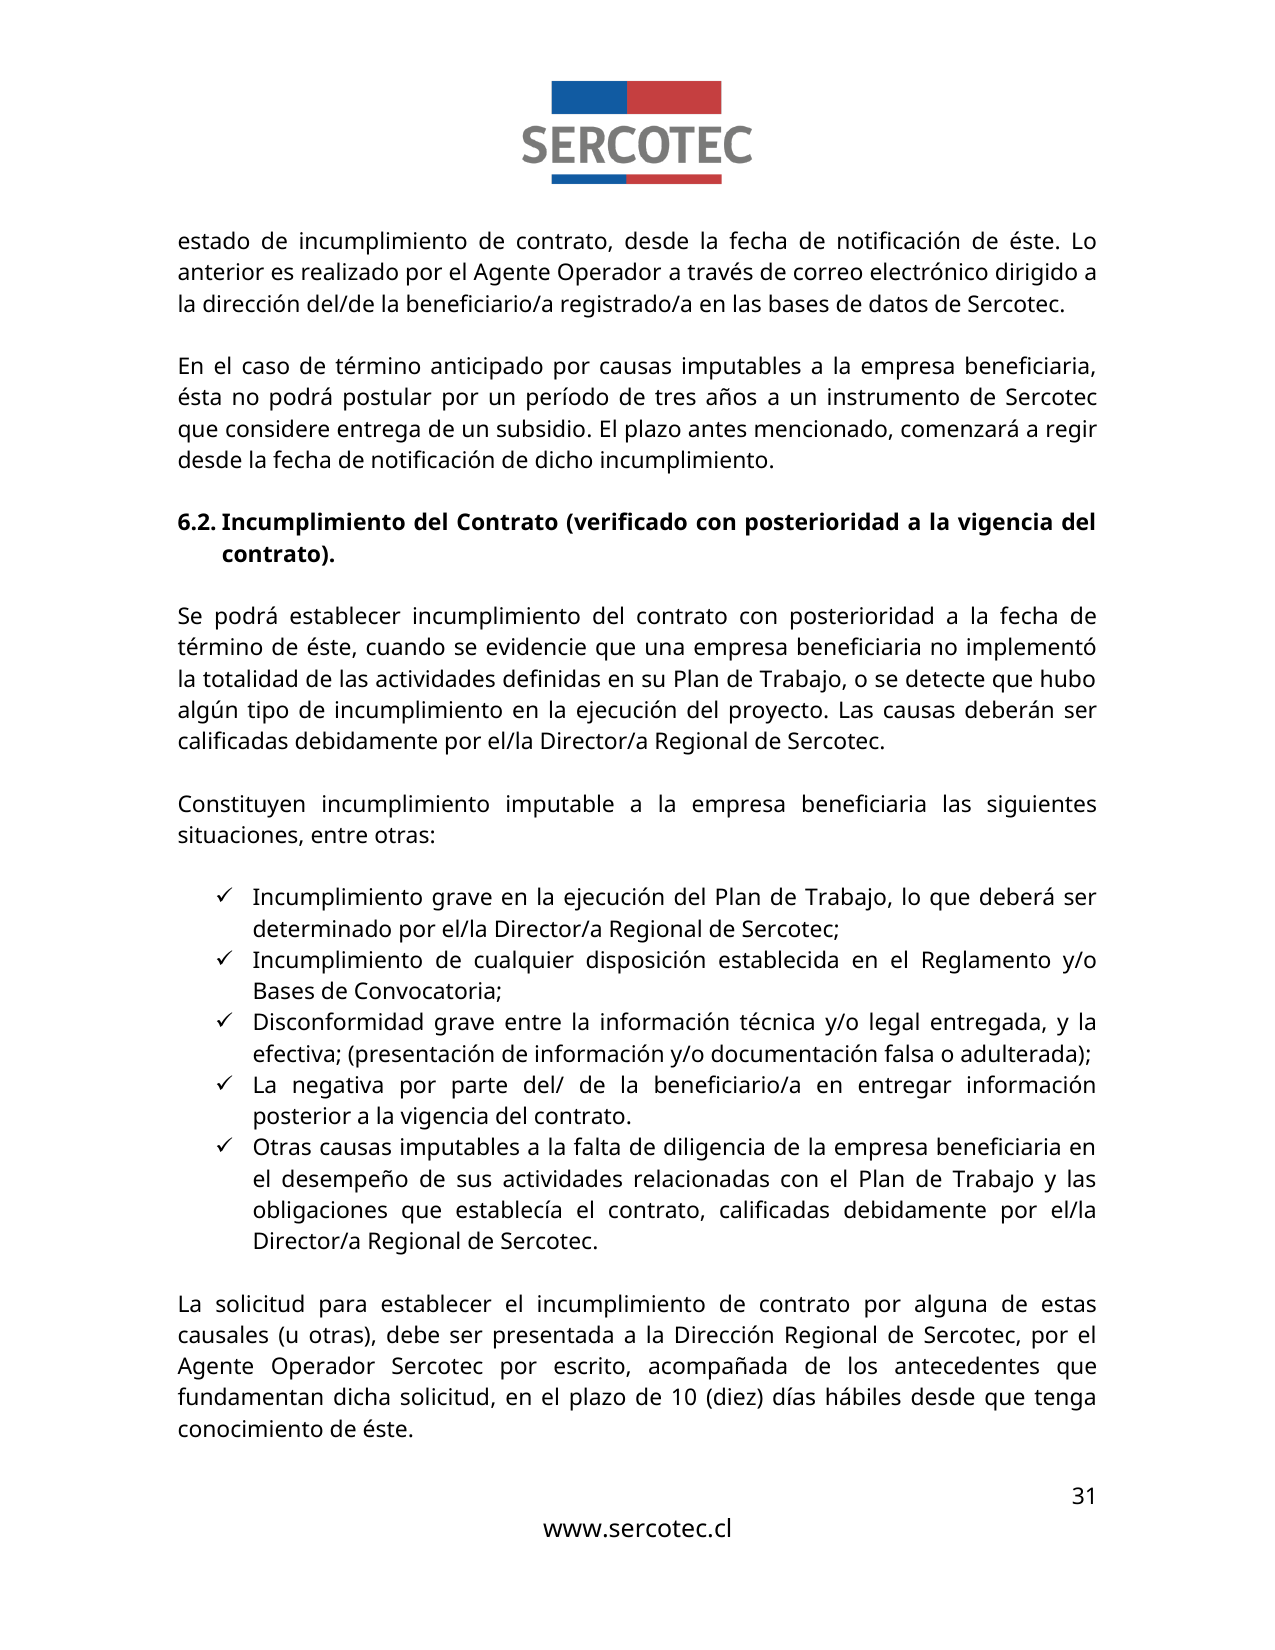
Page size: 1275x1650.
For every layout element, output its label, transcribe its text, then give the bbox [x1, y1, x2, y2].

list Incumplimiento grave en la ejecución del Plan de Trabajo, lo que deberá ser determinado por el/la Director/a Regional de Sercotec; [215, 881, 1098, 944]
text Se podrá establecer incumplimiento del contrato con posterioridad a la fecha de término de éste, cuando se evidencie que una empresa beneficiaria no implementó la totalidad de las actividades definidas en su Plan de Trabajo, o se detecte que hubo algún tipo de incumplimiento en la ejecución del proyecto. Las causas deberán ser calificadas debidamente por el/la Director/a Regional de Sercotec. [177, 600, 1098, 756]
list La negativa por parte del/ de la beneficiario/a en entregar información posterior a la vigencia del contrato. [215, 1069, 1098, 1131]
list Incumplimiento de cualquier disposición establecida en el Reglamento y/o Bases de Convocatoria; [215, 944, 1098, 1006]
picture [512, 73, 763, 194]
text Constituyen incumplimiento imputable a la empresa beneficiaria las siguientes situaciones, entre otras: [177, 787, 1098, 850]
text La solicitud para establecer el incumplimiento de contrato por alguna de estas causales (u otras), debe ser presentada a la Dirección Regional de Sercotec, por el Agente Operador Sercotec por escrito, acompañada de los antecedentes que fundamentan dicha solicitud, en el plazo de 10 (diez) días hábiles desde que tenga conocimiento de éste. [177, 1287, 1098, 1444]
text En el caso de término anticipado por causas imputables a la empresa beneficiaria, ésta no podrá postular por un período de tres años a un instrumento de Sercotec que considere entrega de un subsidio. El plazo antes mencionado, comenzará a regir desde la fecha de notificación de dicho incumplimiento. [177, 350, 1098, 475]
list Disconformidad grave entre la información técnica y/o legal entregada, y la efectiva; (presentación de información y/o documentación falsa o adulterada); [215, 1006, 1098, 1069]
list Otras causas imputables a la falta de diligencia de la empresa beneficiaria en el desempeño de sus actividades relacionadas con el Plan de Trabajo y las obligaciones que establecía el contrato, calificadas debidamente por el/la Director/a Regional de Sercotec. [215, 1131, 1098, 1256]
list Incumplimiento del Contrato (verificado con posterioridad a la vigencia del contrato). [177, 506, 1098, 569]
